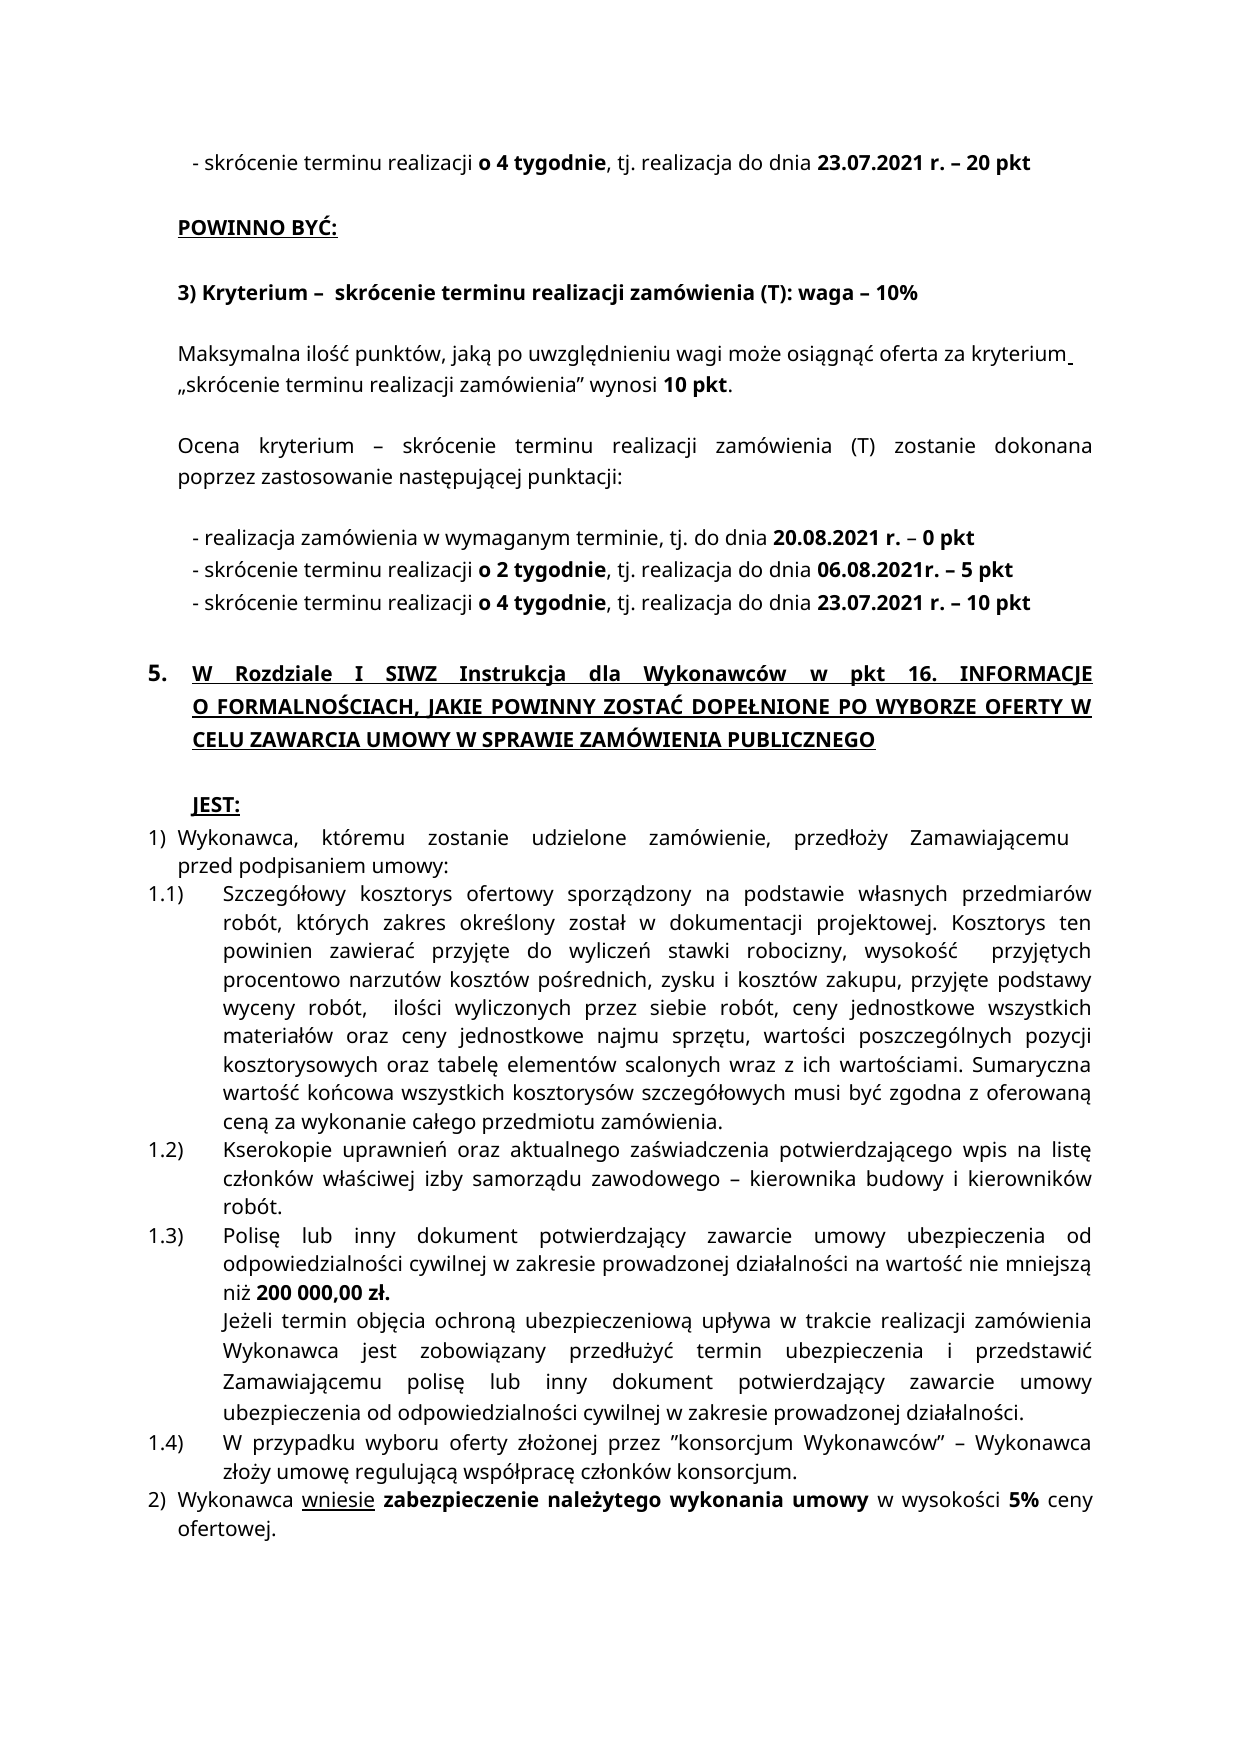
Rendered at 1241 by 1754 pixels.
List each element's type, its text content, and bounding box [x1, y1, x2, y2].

list Polisę lub inny dokument potwierdzający zawarcie umowy ubezpieczenia od odpowiedzialności cywilnej w zakresie prowadzonej działalności na wartość nie mniejszą niż 200 000,00 zł. [148, 1221, 1093, 1306]
list W Rozdziale I SIWZ Instrukcja dla Wykonawców w pkt 16. INFORMACJE O FORMALNOŚCIACH, JAKIE POWINNY ZOSTAĆ DOPEŁNIONE PO WYBORZE OFERTY W CELU ZAWARCIA UMOWY W SPRAWIE ZAMÓWIENIA PUBLICZNEGO [148, 657, 1093, 753]
list Wykonawca wniesie zabezpieczenie należytego wykonania umowy w wysokości 5% ceny ofertowej. [148, 1485, 1093, 1542]
list Szczegółowy kosztorys ofertowy sporządzony na podstawie własnych przedmiarów robót, których zakres określony został w dokumentacji projektowej. Kosztorys ten powinien zawierać przyjęte do wyliczeń stawki robocizny, wysokość przyjętych procentowo narzutów kosztów pośrednich, zysku i kosztów zakupu, przyjęte podstawy wyceny robót, ilości wyliczonych przez siebie robót, ceny jednostkowe wszystkich materiałów oraz ceny jednostkowe najmu sprzętu, wartości poszczególnych pozycji kosztorysowych oraz tabelę elementów scalonych wraz z ich wartościami. Sumaryczna wartość końcowa wszystkich kosztorysów szczegółowych musi być zgodna z oferowaną ceną za wykonanie całego przedmiotu zamówienia. [148, 879, 1093, 1135]
text POWINNO BYĆ: [148, 213, 1093, 241]
text 3) Kryterium – skrócenie terminu realizacji zamówienia (T): waga – 10% [177, 278, 1093, 306]
list Wykonawca, któremu zostanie udzielone zamówienie, przedłoży Zamawiającemu przed podpisaniem umowy: [148, 823, 1093, 879]
list Kserokopie uprawnień oraz aktualnego zaświadczenia potwierdzającego wpis na listę członków właściwej izby samorządu zawodowego – kierownika budowy i kierowników robót. [148, 1135, 1093, 1221]
text - skrócenie terminu realizacji o 4 tygodnie, tj. realizacja do dnia 23.07.2021 r. – 10 pkt [192, 588, 1093, 617]
list JEST: [192, 790, 1093, 818]
list W przypadku wyboru oferty złożonej przez ”konsorcjum Wykonawców” – Wykonawca złoży umowę regulującą współpracę członków konsorcjum. [148, 1428, 1093, 1485]
text - skrócenie terminu realizacji o 2 tygodnie, tj. realizacja do dnia 06.08.2021r. – 5 pkt [192, 556, 1093, 584]
text - skrócenie terminu realizacji o 4 tygodnie, tj. realizacja do dnia 23.07.2021 r. – 20 pkt [192, 148, 1093, 176]
text Maksymalna ilość punktów, jaką po uwzględnieniu wagi może osiągnąć oferta za kryterium „skrócenie terminu realizacji zamówienia” wynosi 10 pkt. [177, 339, 1093, 398]
text - realizacja zamówienia w wymaganym terminie, tj. do dnia 20.08.2021 r. – 0 pkt [192, 523, 1093, 551]
text Ocena kryterium – skrócenie terminu realizacji zamówienia (T) zostanie dokonana poprzez zastosowanie następującej punktacji: [177, 431, 1093, 490]
text Jeżeli termin objęcia ochroną ubezpieczeniową upływa w trakcie realizacji zamówienia Wykonawca jest zobowiązany przedłużyć termin ubezpieczenia i przedstawić Zamawiającemu polisę lub inny dokument potwierdzający zawarcie umowy ubezpieczenia od odpowiedzialności cywilnej w zakresie prowadzonej działalności. [223, 1306, 1093, 1426]
